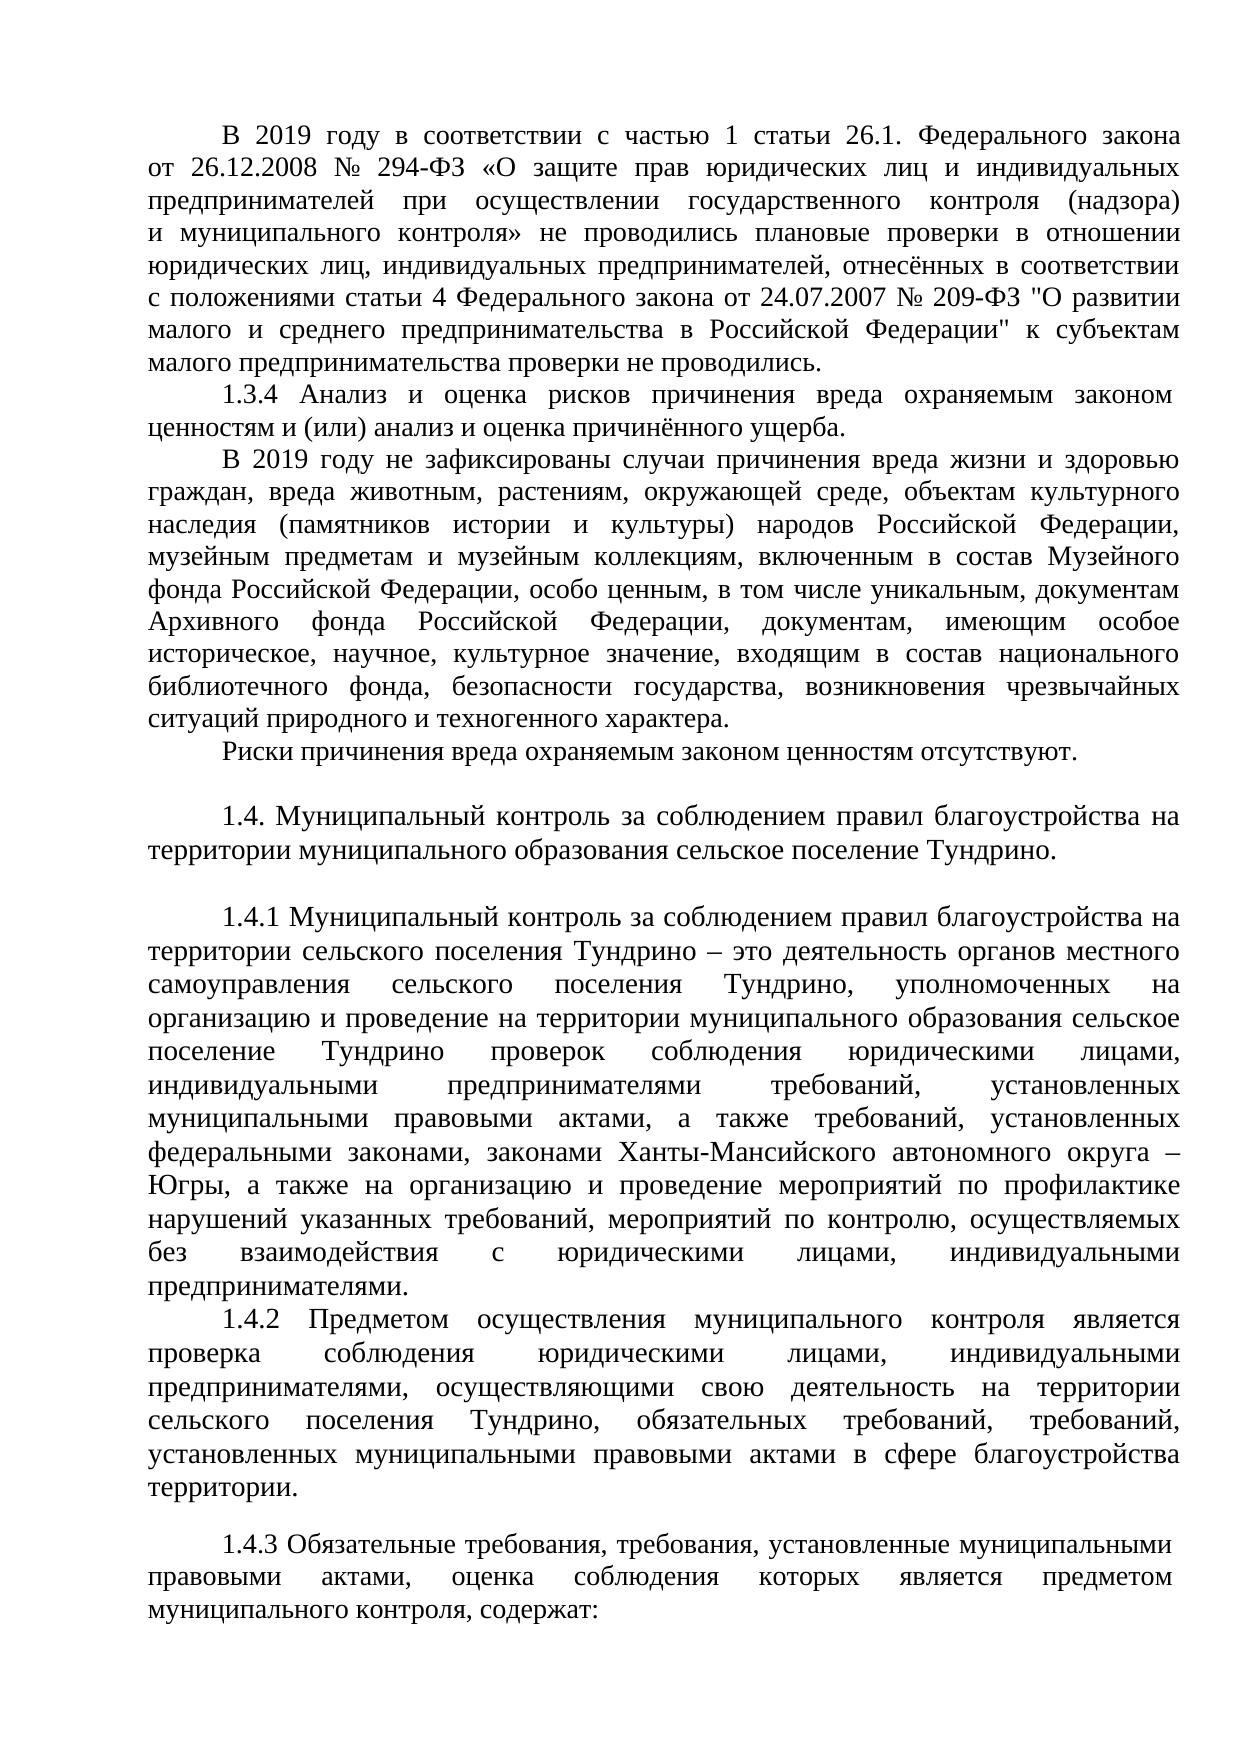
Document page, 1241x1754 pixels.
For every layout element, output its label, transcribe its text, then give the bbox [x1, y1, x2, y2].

text 1.4.1 Муниципальный контроль за соблюдением правил благоустройства на территории сельского поселения Тундрино – это деятельность органов местного самоуправления сельского поселения Тундрино, уполномоченных на организацию и проведение на территории муниципального образования сельское поселение Тундрино проверок соблюдения юридическими лицами, индивидуальными предпринимателями требований, установленных муниципальными правовыми актами, а также требований, установленных федеральными законами, законами Ханты-Мансийского автономного округа – Югры, а также на организацию и проведение мероприятий по профилактике нарушений указанных требований, мероприятий по контролю, осуществляемых без взаимодействия с юридическими лицами, индивидуальными предпринимателями. [148, 899, 1181, 1302]
text Риски причинения вреда охраняемым законом ценностям отсутствуют. [148, 734, 1181, 766]
title 1.4. Муниципальный контроль за соблюдением правил благоустройства на территории муниципального образования сельское поселение Тундрино. [148, 798, 1181, 866]
text 1.4.3 Обязательные требования, требования, установленные муниципальными правовыми актами, оценка соблюдения которых является предметом муниципального контроля, содержат: [148, 1527, 1173, 1624]
text 1.3.4 Анализ и оценка рисков причинения вреда охраняемым законом ценностям и (или) анализ и оценка причинённого ущерба. [148, 377, 1173, 442]
text В 2019 году в соответствии с частью 1 статьи 26.1. Федерального закона от 26.12.2008 № 294-ФЗ «О защите прав юридических лиц и индивидуальных предпринимателей при осуществлении государственного контроля (надзора) и муниципального контроля» не проводились плановые проверки в отношении юридических лиц, индивидуальных предпринимателей, отнесённых в соответствии с положениями статьи 4 Федерального закона от 24.07.2007 № 209-ФЗ "О развитии малого и среднего предпринимательства в Российской Федерации" к субъектам малого предпринимательства проверки не проводились. [148, 118, 1181, 377]
text В 2019 году не зафиксированы случаи причинения вреда жизни и здоровью граждан, вреда животным, растениям, окружающей среде, объектам культурного наследия (памятников истории и культуры) народов Российской Федерации, музейным предметам и музейным коллекциям, включенным в состав Музейного фонда Российской Федерации, особо ценным, в том числе уникальным, документам Архивного фонда Российской Федерации, документам, имеющим особое историческое, научное, культурное значение, входящим в состав национального библиотечного фонда, безопасности государства, возникновения чрезвычайных ситуаций природного и техногенного характера. [148, 442, 1181, 734]
text 1.4.2 Предметом осуществления муниципального контроля является проверка соблюдения юридическими лицами, индивидуальными предпринимателями, осуществляющими свою деятельность на территории сельского поселения Тундрино, обязательных требований, требований, установленных муниципальными правовыми актами в сфере благоустройства территории. [148, 1302, 1181, 1503]
